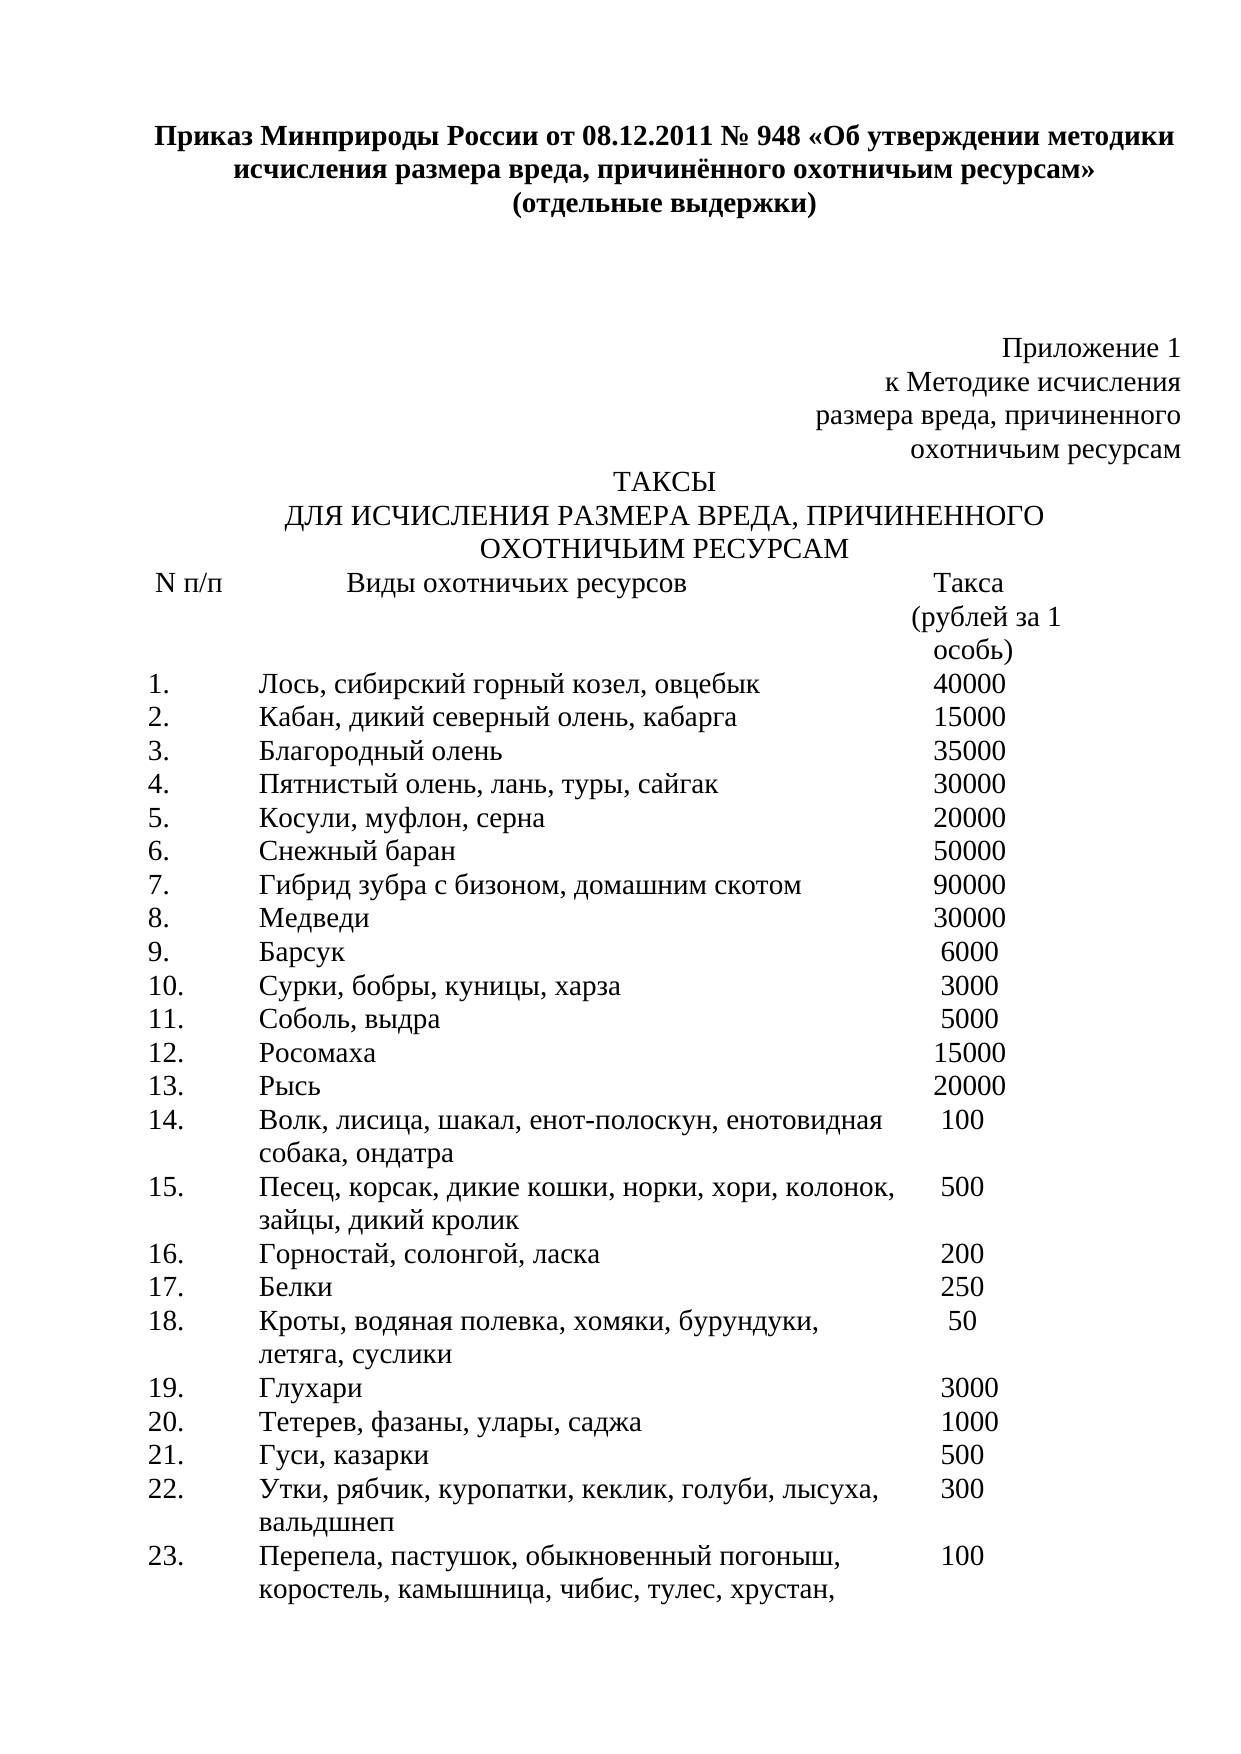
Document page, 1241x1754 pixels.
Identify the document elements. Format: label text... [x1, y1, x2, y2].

table_cell 11. [148, 1001, 259, 1035]
table_cell 23. [148, 1538, 259, 1605]
table_cell 20. [148, 1404, 259, 1437]
table_cell 100 [904, 1538, 1102, 1605]
table_cell 18. [148, 1303, 259, 1370]
table_cell Кабан, дикий северный олень, кабарга [259, 699, 904, 733]
table_cell 35000 [904, 733, 1102, 766]
table_cell 3000 [904, 1370, 1102, 1404]
table_cell Кроты, водяная полевка, хомяки, бурундуки, летяга, суслики [259, 1303, 904, 1370]
table_cell 9. [148, 934, 259, 968]
table_cell 4. [148, 766, 259, 800]
table_cell 90000 [904, 867, 1102, 901]
table_cell 16. [148, 1236, 259, 1269]
table_cell Гибрид зубра с бизоном, домашним скотом [259, 867, 904, 901]
table_cell Благородный олень [259, 733, 904, 766]
text Приказ Минприроды России от 08.12.2011 № 948 «Об утверждении методики исчисления размера вреда, причинённого охотничьим ресурсам» [148, 118, 1181, 185]
table_cell Соболь, выдра [259, 1001, 904, 1035]
table_cell Горностай, солонгой, ласка [259, 1236, 904, 1269]
table_cell 2. [148, 699, 259, 733]
table_cell 12. [148, 1035, 259, 1068]
table_cell 50 [904, 1303, 1102, 1370]
table_cell 15. [148, 1169, 259, 1236]
table_cell 15000 [904, 1035, 1102, 1068]
table_cell 40000 [904, 666, 1102, 699]
table_cell 17. [148, 1270, 259, 1303]
table_cell 1. [148, 666, 259, 699]
table_cell 30000 [904, 766, 1102, 800]
text ТАКСЫ [148, 464, 1181, 498]
text охотничьим ресурсам [148, 431, 1181, 464]
text (отдельные выдержки) [148, 185, 1181, 219]
table_cell Сурки, бобры, куницы, харза [259, 968, 904, 1001]
table_cell 300 [904, 1471, 1102, 1538]
table_cell Снежный баран [259, 834, 904, 867]
table_cell 14. [148, 1102, 259, 1169]
table_cell Тетерев, фазаны, улары, саджа [259, 1404, 904, 1437]
table_cell 20000 [904, 800, 1102, 833]
table_cell 500 [904, 1437, 1102, 1471]
text размера вреда, причиненного [148, 397, 1181, 431]
table_cell 6000 [904, 934, 1102, 968]
table_cell 7. [148, 867, 259, 901]
table_cell Лось, сибирский горный козел, овцебык [259, 666, 904, 699]
table_cell 50000 [904, 834, 1102, 867]
table_cell Волк, лисица, шакал, енот-полоскун, енотовидная собака, ондатра [259, 1102, 904, 1169]
table_cell 10. [148, 968, 259, 1001]
text к Методике исчисления [148, 364, 1181, 397]
text Приложение 1 [148, 330, 1181, 364]
table_header Такса (рублей за 1 особь) [904, 565, 1102, 666]
table_header N п/п [148, 565, 259, 666]
table_cell 6. [148, 834, 259, 867]
table_cell Глухари [259, 1370, 904, 1404]
table_cell Белки [259, 1270, 904, 1303]
text ОХОТНИЧЬИМ РЕСУРСАМ [148, 532, 1181, 565]
table_cell Медведи [259, 901, 904, 934]
table_cell 1000 [904, 1404, 1102, 1437]
table_cell 21. [148, 1437, 259, 1471]
table_header Виды охотничьих ресурсов [259, 565, 904, 666]
table_cell Пятнистый олень, лань, туры, сайгак [259, 766, 904, 800]
table_cell Косули, муфлон, серна [259, 800, 904, 833]
table_cell 15000 [904, 699, 1102, 733]
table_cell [259, 1538, 904, 1605]
table_cell 30000 [904, 901, 1102, 934]
table_cell Гуси, казарки [259, 1437, 904, 1471]
table_cell 3000 [904, 968, 1102, 1001]
table_cell Утки, рябчик, куропатки, кеклик, голуби, лысуха, вальдшнеп [259, 1471, 904, 1538]
table_cell Песец, корсак, дикие кошки, норки, хори, колонок, зайцы, дикий кролик [259, 1169, 904, 1236]
table_cell 13. [148, 1068, 259, 1102]
text ДЛЯ ИСЧИСЛЕНИЯ РАЗМЕРА ВРЕДА, ПРИЧИНЕННОГО [148, 498, 1181, 532]
table_cell 5000 [904, 1001, 1102, 1035]
table_cell 3. [148, 733, 259, 766]
table_cell Рысь [259, 1068, 904, 1102]
table_cell 100 [904, 1102, 1102, 1169]
table_cell 200 [904, 1236, 1102, 1269]
table_cell 22. [148, 1471, 259, 1538]
table_cell 5. [148, 800, 259, 833]
table_cell Барсук [259, 934, 904, 968]
table_cell 20000 [904, 1068, 1102, 1102]
table_cell Росомаха [259, 1035, 904, 1068]
table_cell 500 [904, 1169, 1102, 1236]
table_cell 19. [148, 1370, 259, 1404]
table_cell 8. [148, 901, 259, 934]
table_cell 250 [904, 1270, 1102, 1303]
